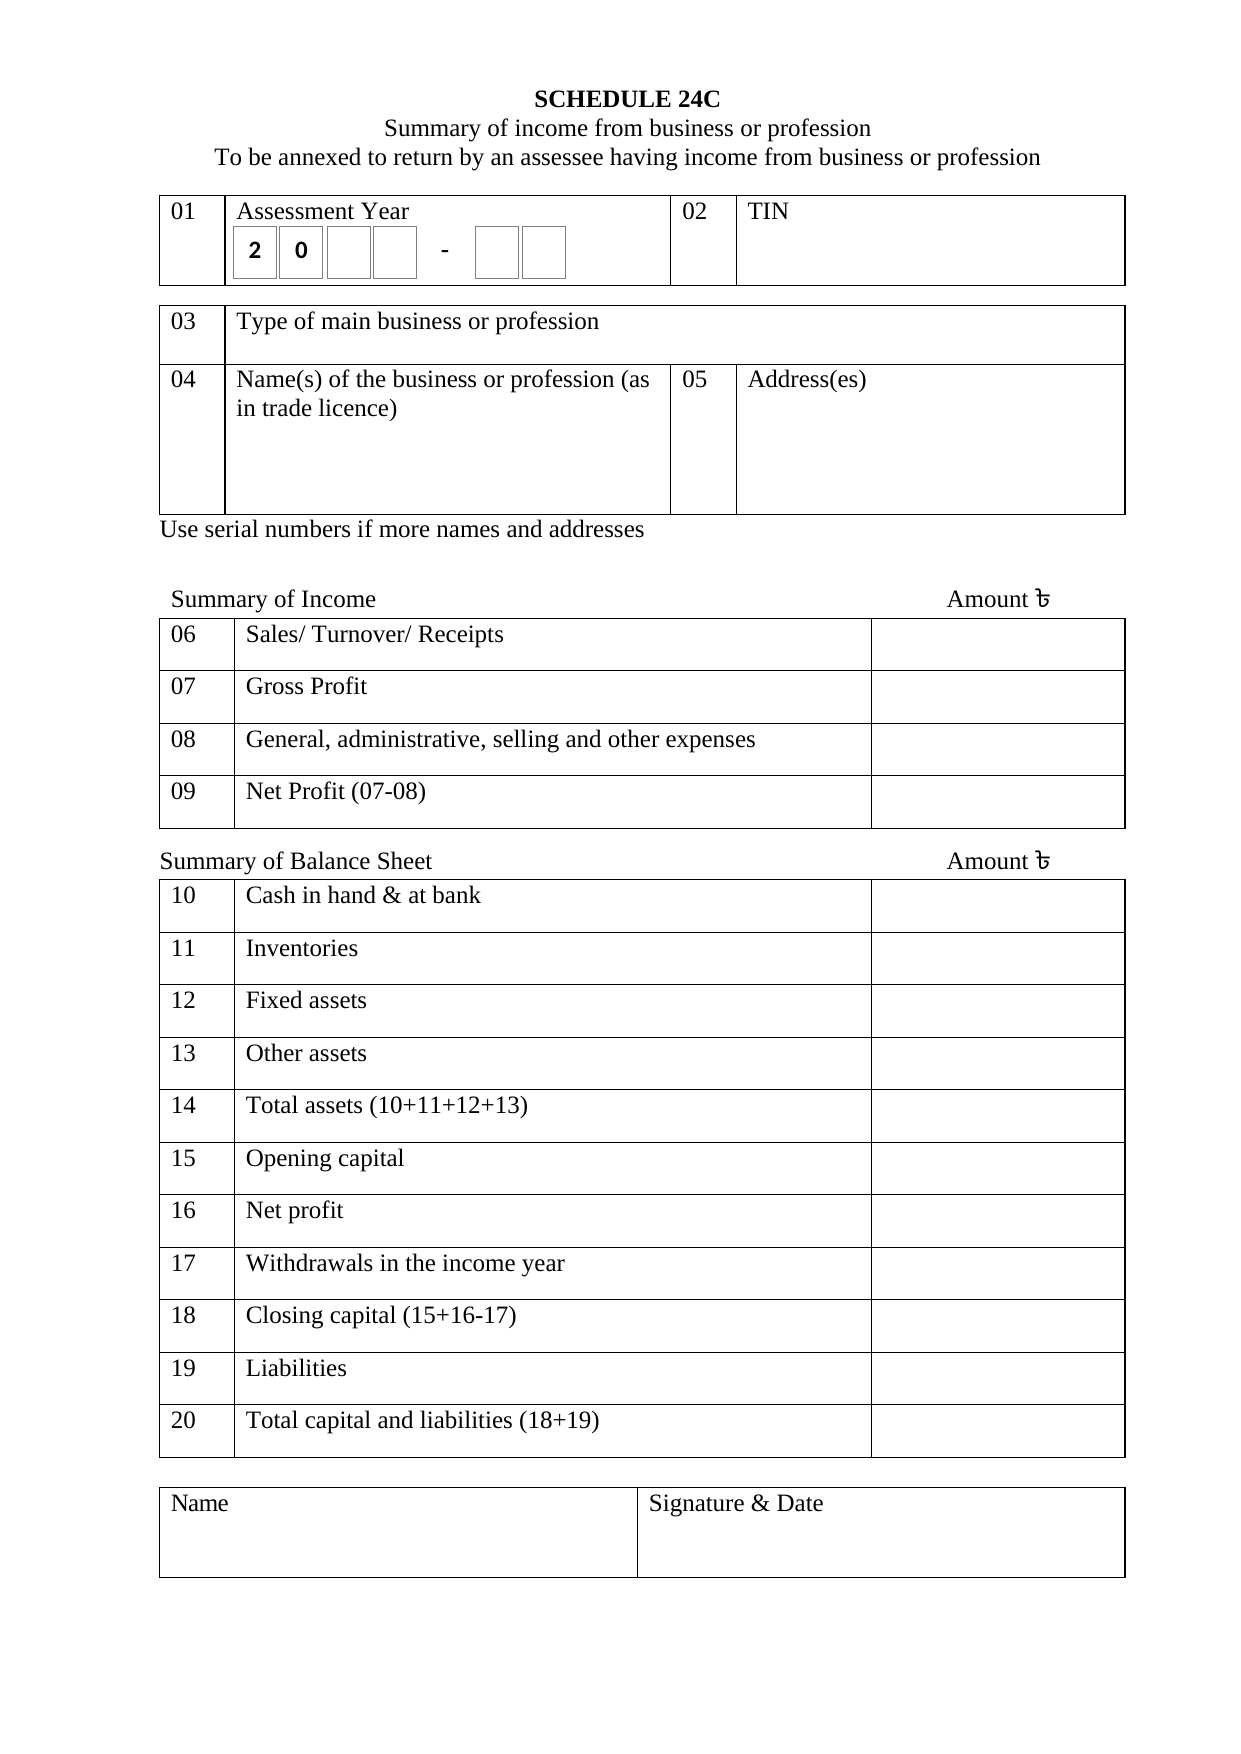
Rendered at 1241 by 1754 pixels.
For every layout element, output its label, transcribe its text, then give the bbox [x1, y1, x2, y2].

table_header Name [160, 1488, 637, 1577]
table_cell [872, 880, 1124, 932]
table_header 03 [160, 306, 224, 363]
table_cell 18 [160, 1300, 234, 1352]
table_cell 15 [160, 1143, 234, 1194]
table_cell Gross Profit [235, 671, 871, 723]
table_header 02 [671, 196, 736, 285]
table_header Amount ৳ [872, 846, 1125, 879]
table_cell 04 [160, 365, 224, 513]
table_cell General, administrative, selling and other expenses [235, 724, 871, 775]
table_cell 14 [160, 1090, 234, 1142]
table_cell 06 [160, 619, 234, 670]
table_cell 17 [160, 1248, 234, 1299]
table_cell 09 [160, 776, 234, 828]
table_cell Withdrawals in the income year [235, 1248, 871, 1299]
table_header TIN [737, 196, 1124, 285]
table_cell [872, 933, 1124, 984]
table_header Amount ৳ [872, 584, 1125, 618]
table_cell [872, 671, 1124, 723]
subtitle Summary of income from business or profession [150, 113, 1105, 142]
table_cell Other assets [235, 1038, 871, 1089]
table_cell [872, 1248, 1124, 1299]
table_cell 12 [160, 985, 234, 1037]
table_cell [872, 1143, 1124, 1194]
table_cell 11 [160, 933, 234, 984]
table_cell Net Profit (07-08) [235, 776, 871, 828]
table_header Type of main business or profession [226, 306, 1124, 363]
table_cell [872, 1353, 1124, 1404]
table_cell Closing capital (15+16-17) [235, 1300, 871, 1352]
table_cell [872, 1038, 1124, 1089]
table_cell 16 [160, 1195, 234, 1247]
table_header Summary of Income [159, 584, 872, 618]
table_cell Inventories [235, 933, 871, 984]
table_cell Net profit [235, 1195, 871, 1247]
table_cell [872, 1405, 1124, 1457]
table_cell [872, 776, 1124, 828]
subtitle SCHEDULE 24C [150, 84, 1105, 113]
table_cell Total capital and liabilities (18+19) [235, 1405, 871, 1457]
table_cell [872, 985, 1124, 1037]
table_cell 05 [671, 365, 736, 513]
text Use serial numbers if more names and addresses [159, 515, 1105, 543]
table_header Assessment Year [226, 196, 670, 285]
subtitle To be annexed to return by an assessee having income from business or profession [150, 142, 1105, 171]
table_header 01 [160, 196, 224, 285]
table_cell Sales/ Turnover/ Receipts [235, 619, 871, 670]
table_cell Opening capital [235, 1143, 871, 1194]
table_cell Name(s) of the business or profession (as in trade licence) [226, 365, 670, 513]
table_cell [872, 1090, 1124, 1142]
table_cell Fixed assets [235, 985, 871, 1037]
table_cell 10 [160, 880, 234, 932]
table_cell 13 [160, 1038, 234, 1089]
table_header Signature & Date [638, 1488, 1124, 1577]
table_cell 20 [160, 1405, 234, 1457]
table_cell 07 [160, 671, 234, 723]
table_cell 19 [160, 1353, 234, 1404]
table_cell 08 [160, 724, 234, 775]
table_cell [872, 1195, 1124, 1247]
table_cell Total assets (10+11+12+13) [235, 1090, 871, 1142]
table_header Summary of Balance Sheet [159, 846, 872, 879]
table_cell [872, 724, 1124, 775]
table_cell Cash in hand & at bank [235, 880, 871, 932]
table_cell [872, 619, 1124, 670]
table_cell [872, 1300, 1124, 1352]
table_cell Liabilities [235, 1353, 871, 1404]
table_cell Address(es) [737, 365, 1124, 513]
